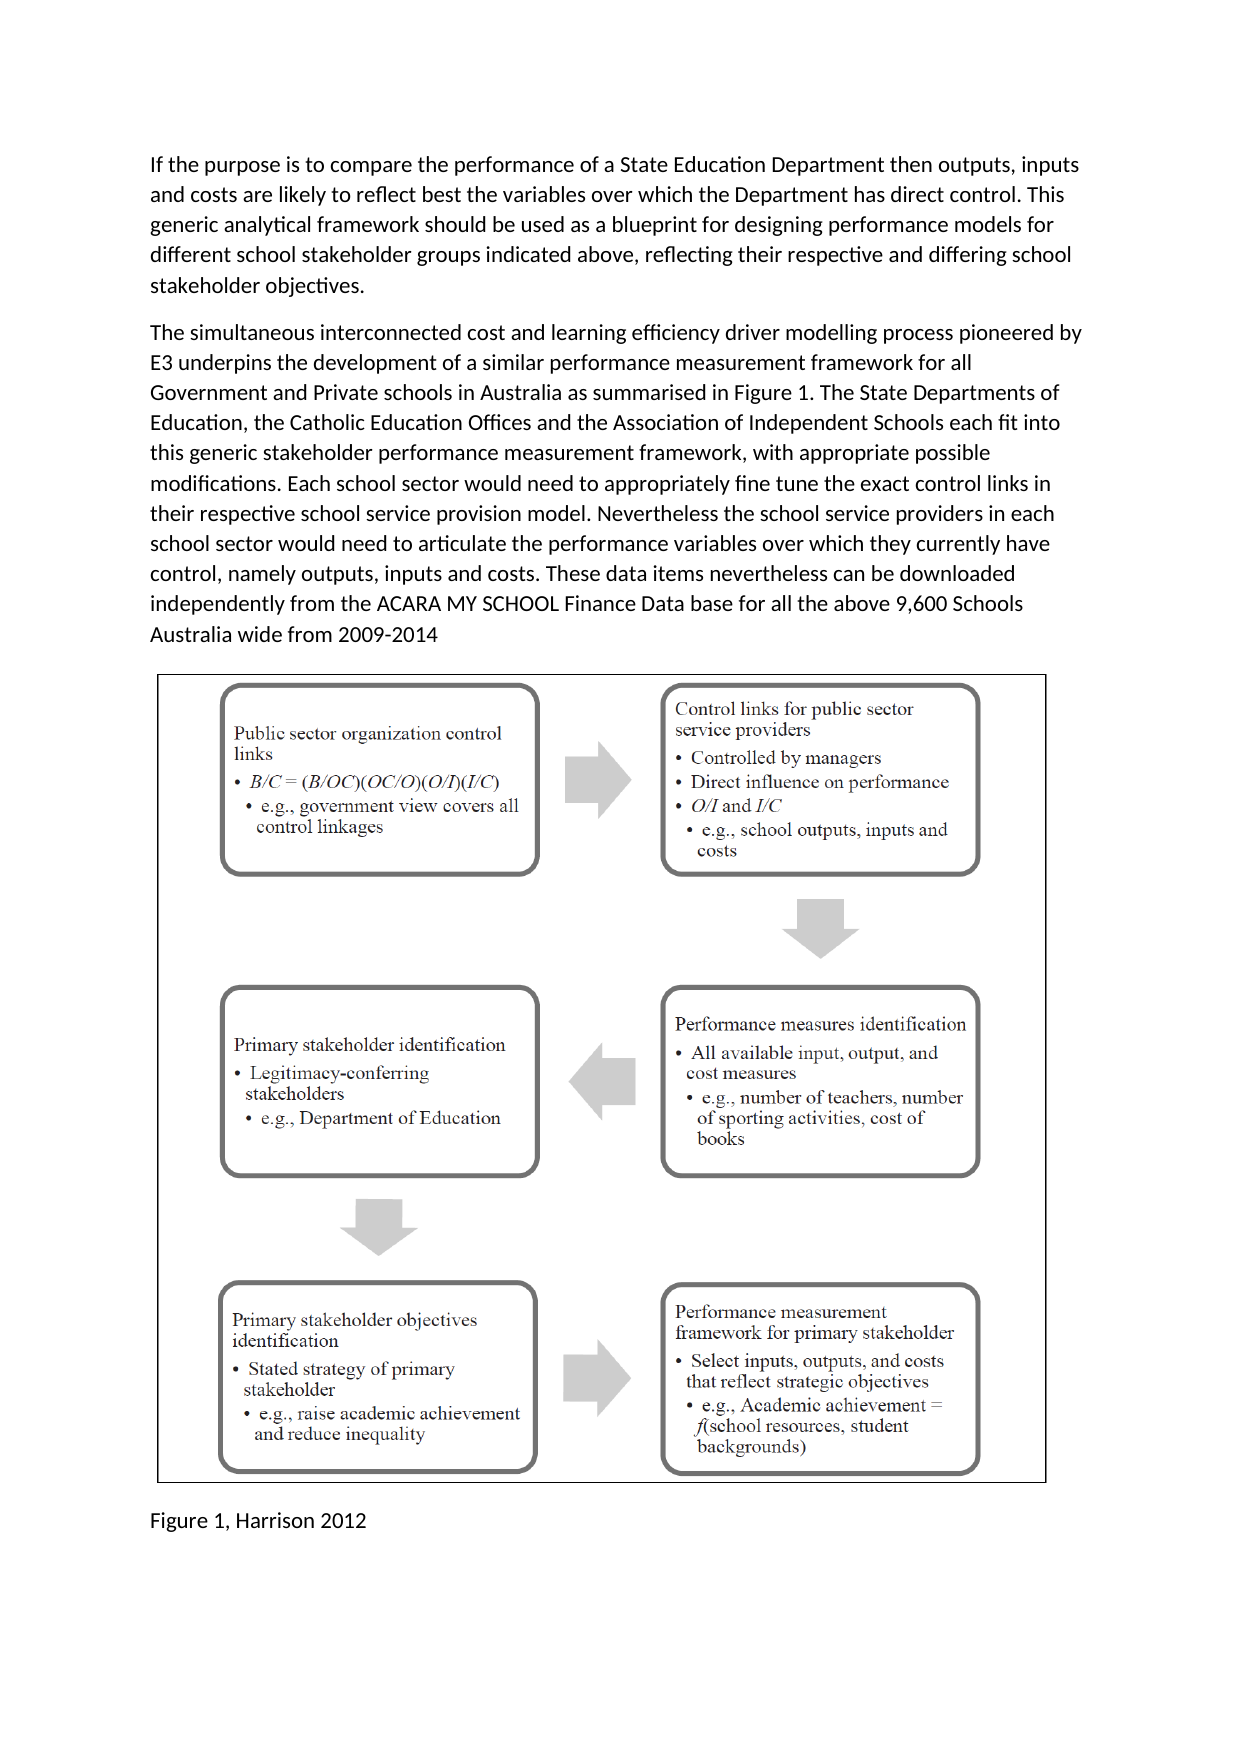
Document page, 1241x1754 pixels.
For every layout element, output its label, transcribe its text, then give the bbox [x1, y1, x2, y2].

text Figure 1, Harrison 2012 [150, 1506, 1090, 1534]
text The simultaneous interconnected cost and learning efficiency driver modelling process pioneered by E3 underpins the development of a similar performance measurement framework for all Government and Private schools in Australia as summarised in Figure 1. The State Departments of Education, the Catholic Education Offices and the Association of Independent Schools each fit into this generic stakeholder performance measurement framework, with appropriate possible modifications. Each school sector would need to appropriately fine tune the exact control links in their respective school service provision model. Nevertheless the school service providers in each school sector would need to articulate the performance variables over which they currently have control, namely outputs, inputs and costs. These data items nevertheless can be downloaded independently from the ACARA MY SCHOOL Finance Data base for all the above 9,600 Schools Australia wide from 2009-2014 [150, 318, 1090, 648]
text If the purpose is to compare the performance of a State Education Department then outputs, inputs and costs are likely to reflect best the variables over which the Department has direct control. This generic analytical framework should be used as a blueprint for designing performance models for different school stakeholder groups indicated above, reflecting their respective and differing school stakeholder objectives. [150, 150, 1090, 299]
